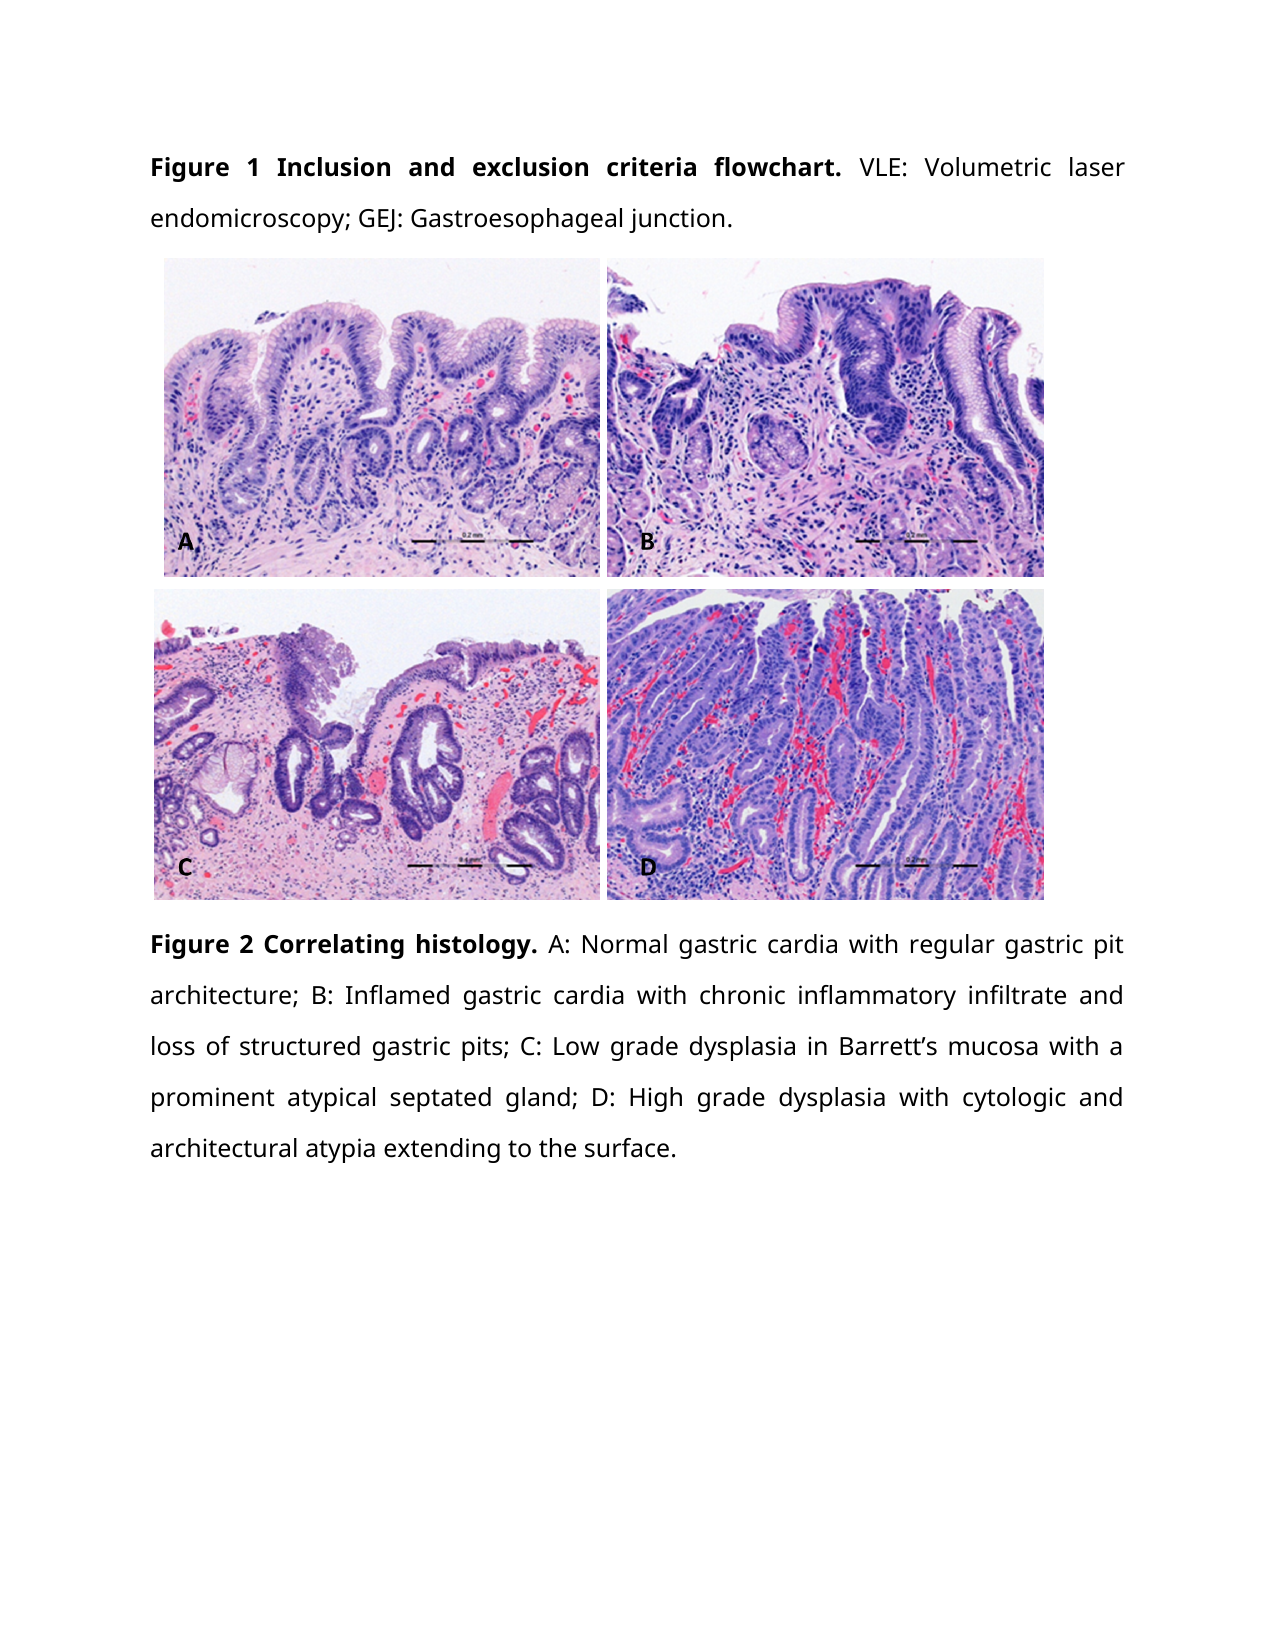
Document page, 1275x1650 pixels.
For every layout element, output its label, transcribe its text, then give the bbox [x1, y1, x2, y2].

picture [150, 252, 1046, 908]
text Figure 1 Inclusion and exclusion criteria flowchart. VLE: Volumetric laser endomicroscopy; GEJ: Gastroesophageal junction. [150, 150, 1125, 235]
text Figure 2 Correlating histology. A: Normal gastric cardia with regular gastric pit architecture; B: Inflamed gastric cardia with chronic inflammatory infiltrate and loss of structured gastric pits; C: Low grade dysplasia in Barrett’s mucosa with a prominent atypical septated gland; D: High grade dysplasia with cytologic and architectural atypia extending to the surface. [150, 927, 1125, 1165]
